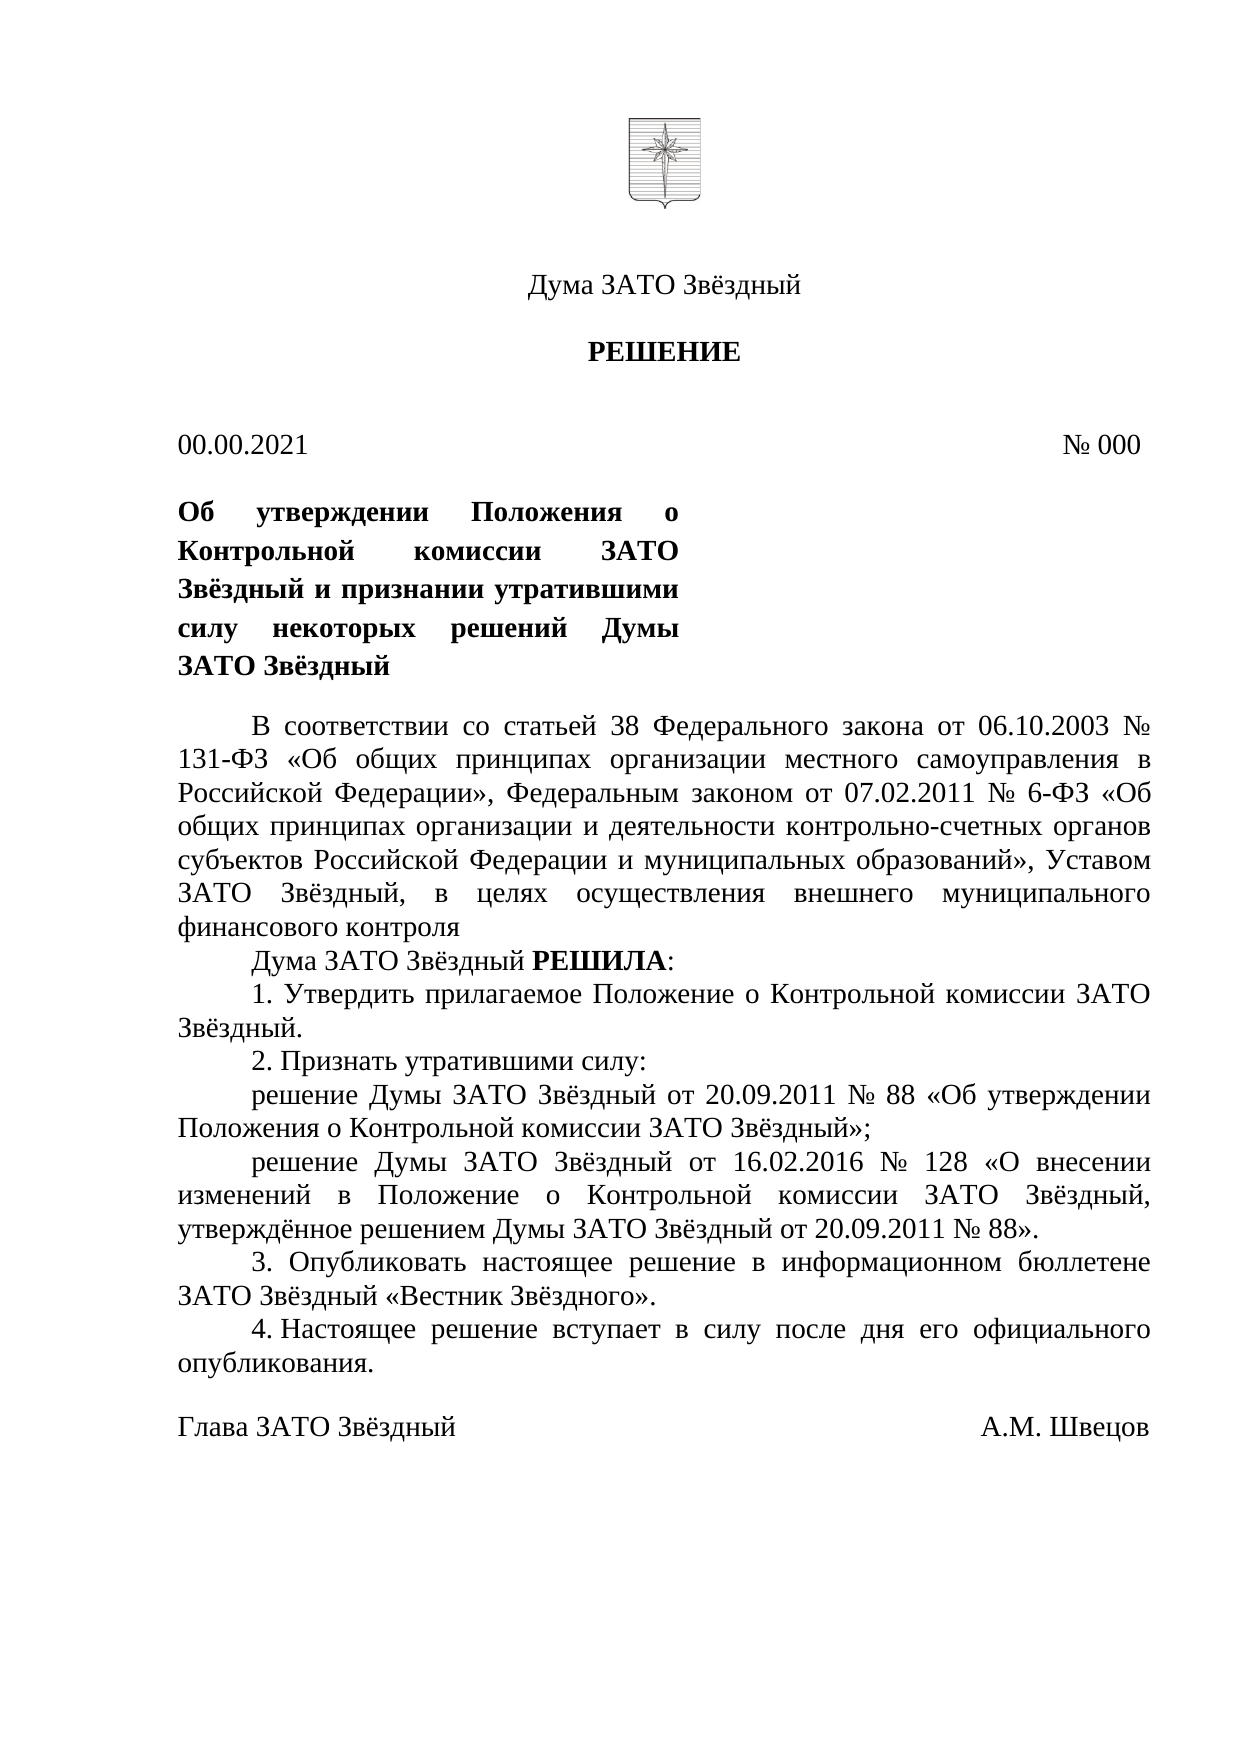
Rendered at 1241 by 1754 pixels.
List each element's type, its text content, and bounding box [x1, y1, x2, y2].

text Об утверждении Положения о Контрольной комиссии ЗАТО Звёздный и признании утратившими силу некоторых решений Думы ЗАТО Звёздный [177, 494, 679, 682]
picture [628, 118, 701, 209]
text решение Думы ЗАТО Звёздный от 20.09.2011 № 88 «Об утверждении Положения о Контрольной комиссии ЗАТО Звёздный»; [177, 1077, 1152, 1144]
text В соответствии со статьей 38 Федерального закона от 06.10.2003 № 131-ФЗ «Об общих принципах организации местного самоуправления в Российской Федерации», Федеральным законом от 07.02.2011 № 6-ФЗ «Об общих принципах организации и деятельности контрольно-счетных органов субъектов Российской Федерации и муниципальных образований», Уставом ЗАТО Звёздный, в целях осуществления внешнего муниципального финансового контроля [177, 708, 1152, 943]
text Глава ЗАТО Звёздный А.М. Швецов [177, 1411, 1152, 1442]
text Дума ЗАТО Звёздный РЕШИЛА: [177, 943, 1152, 976]
text 4. Настоящее решение вступает в силу после дня его официального опубликования. [177, 1312, 1152, 1379]
text 1. Утвердить прилагаемое Положение о Контрольной комиссии ЗАТО Звёздный. [177, 976, 1152, 1043]
text 00.00.2021 № 000 [177, 427, 1152, 461]
text 3. Опубликовать настоящее решение в информационном бюллетене ЗАТО Звёздный «Вестник Звёздного». [177, 1244, 1152, 1312]
text решение Думы ЗАТО Звёздный от 16.02.2016 № 128 «О внесении изменений в Положение о Контрольной комиссии ЗАТО Звёздный, утверждённое решением Думы ЗАТО Звёздный от 20.09.2011 № 88». [177, 1144, 1152, 1244]
text Дума ЗАТО Звёздный [177, 267, 1152, 301]
text РЕШЕНИЕ [177, 334, 1152, 368]
text 2. Признать утратившими силу: [177, 1043, 1152, 1077]
